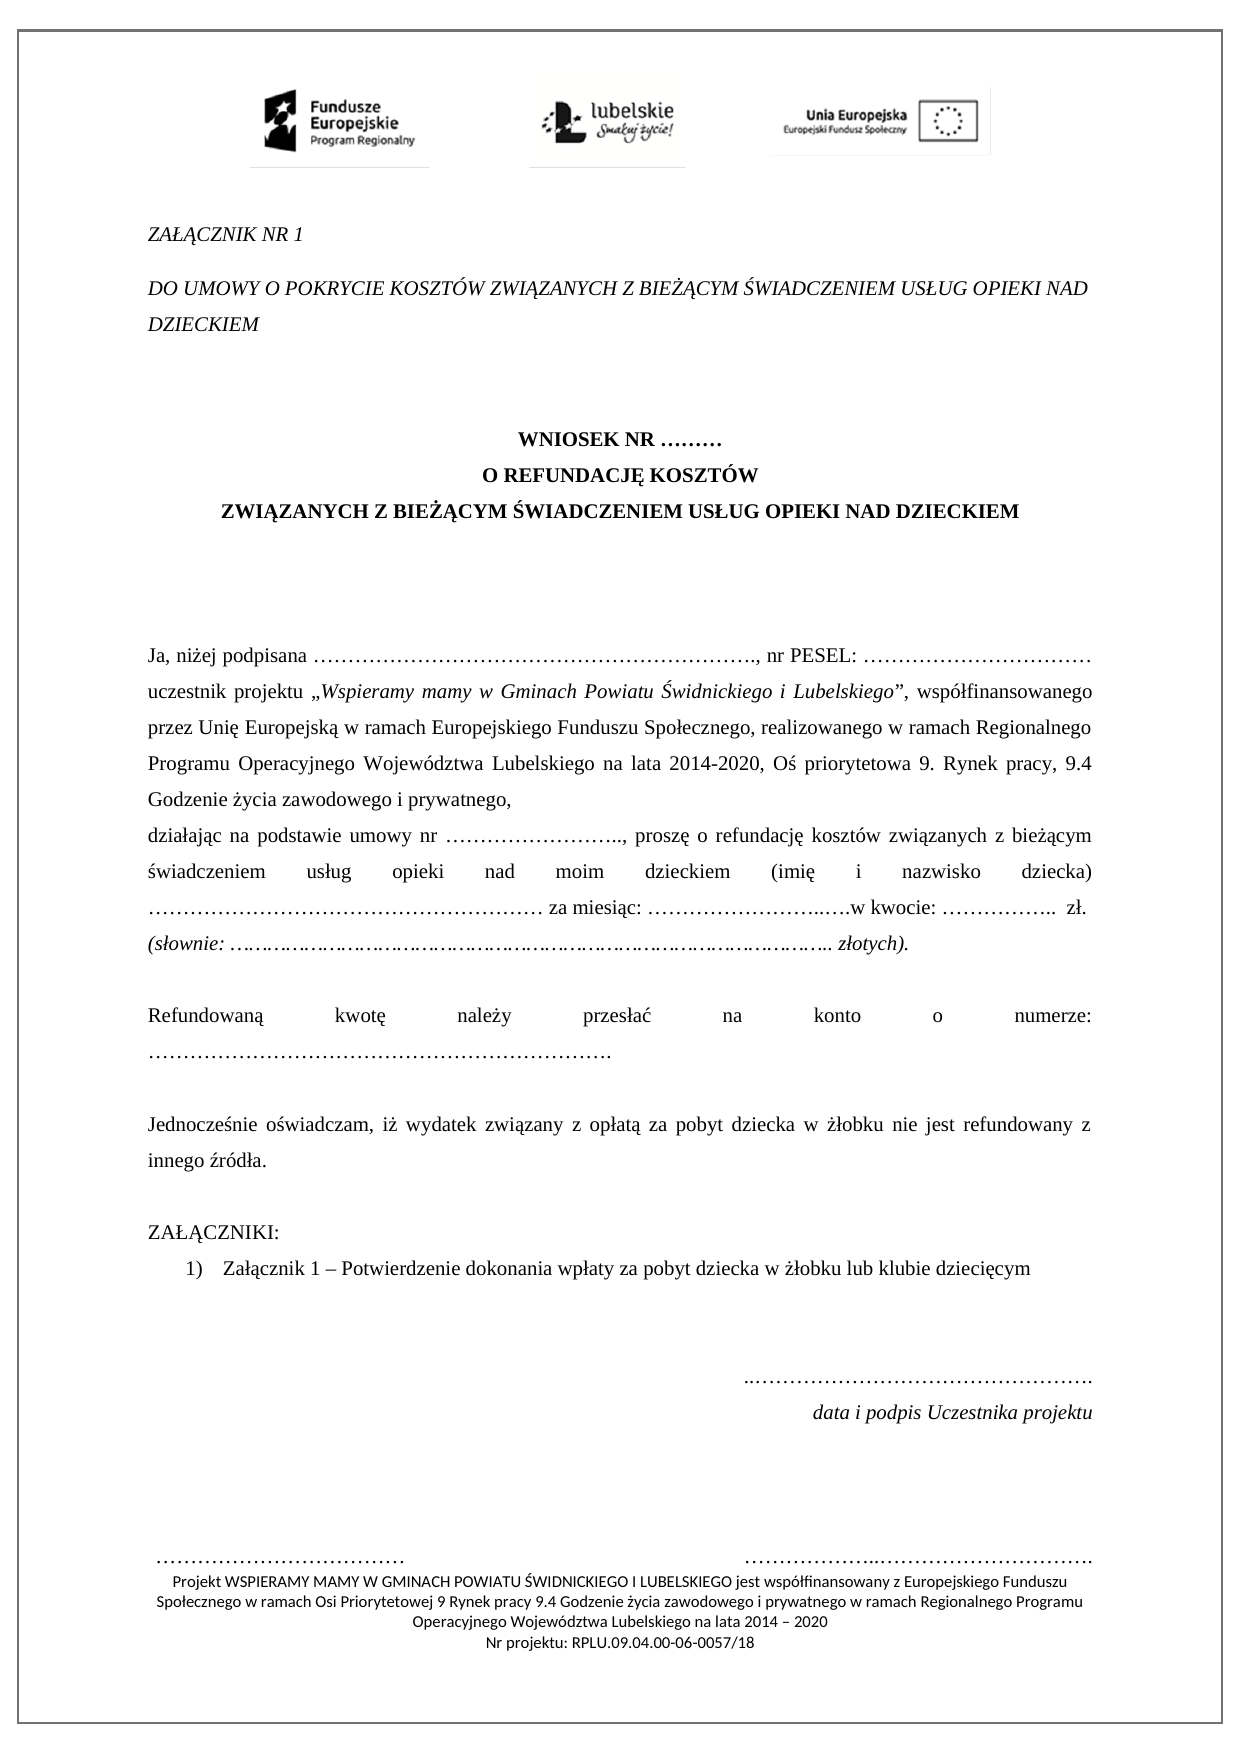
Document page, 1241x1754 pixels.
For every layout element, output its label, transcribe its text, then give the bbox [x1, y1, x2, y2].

list Załącznik 1 – Potwierdzenie dokonania wpłaty za pobyt dziecka w żłobku lub klubie dziecięcym [185, 1256, 1093, 1280]
text ..…………………………………………. [148, 1364, 1093, 1388]
text ……………………………… ………………..…………………………. [148, 1544, 1093, 1568]
text DO UMOWY O POKRYCIE KOSZTÓW ZWIĄZANYCH Z BIEŻĄCYM ŚWIADCZENIEM USŁUG OPIEKI NAD DZIECKIEM [148, 276, 1093, 336]
text (słownie: …………………………………………………………………………………….. złotych). [148, 931, 1093, 955]
subtitle ZAŁĄCZNIK NR 1 [148, 222, 1092, 246]
text data i podpis Uczestnika projektu [148, 1400, 1093, 1424]
text Ja, niżej podpisana ………………………………………………………., nr PESEL: …………………………… uczestnik projektu „Wspieramy mamy w Gminach Powiatu Świdnickiego i Lubelskiego”, współfinansowanego przez Unię Europejską w ramach Europejskiego Funduszu Społecznego, realizowanego w ramach Regionalnego Programu Operacyjnego Województwa Lubelskiego na lata 2014-2020, Oś priorytetowa 9. Rynek pracy, 9.4 Godzenie życia zawodowego i prywatnego, [148, 643, 1093, 811]
text Jednocześnie oświadczam, iż wydatek związany z opłatą za pobyt dziecka w żłobku nie jest refundowany z innego źródła. [148, 1112, 1093, 1172]
text WNIOSEK NR ……… [148, 427, 1093, 451]
text O REFUNDACJĘ KOSZTÓW [148, 463, 1093, 487]
text działając na podstawie umowy nr …………………….., proszę o refundację kosztów związanych z bieżącym świadczeniem usług opieki nad moim dzieckiem (imię i nazwisko dziecka) ………………………………………………… za miesiąc: ……………………..….w kwocie: …………….. zł. [148, 823, 1093, 919]
text ZWIĄZANYCH Z BIEŻĄCYM ŚWIADCZENIEM USŁUG OPIEKI NAD DZIECKIEM [148, 499, 1093, 523]
picture [249, 73, 991, 168]
text Refundowaną kwotę należy przesłać na konto o numerze: …………………………………………………………. [148, 1003, 1093, 1063]
text ZAŁĄCZNIKI: [148, 1220, 1093, 1244]
